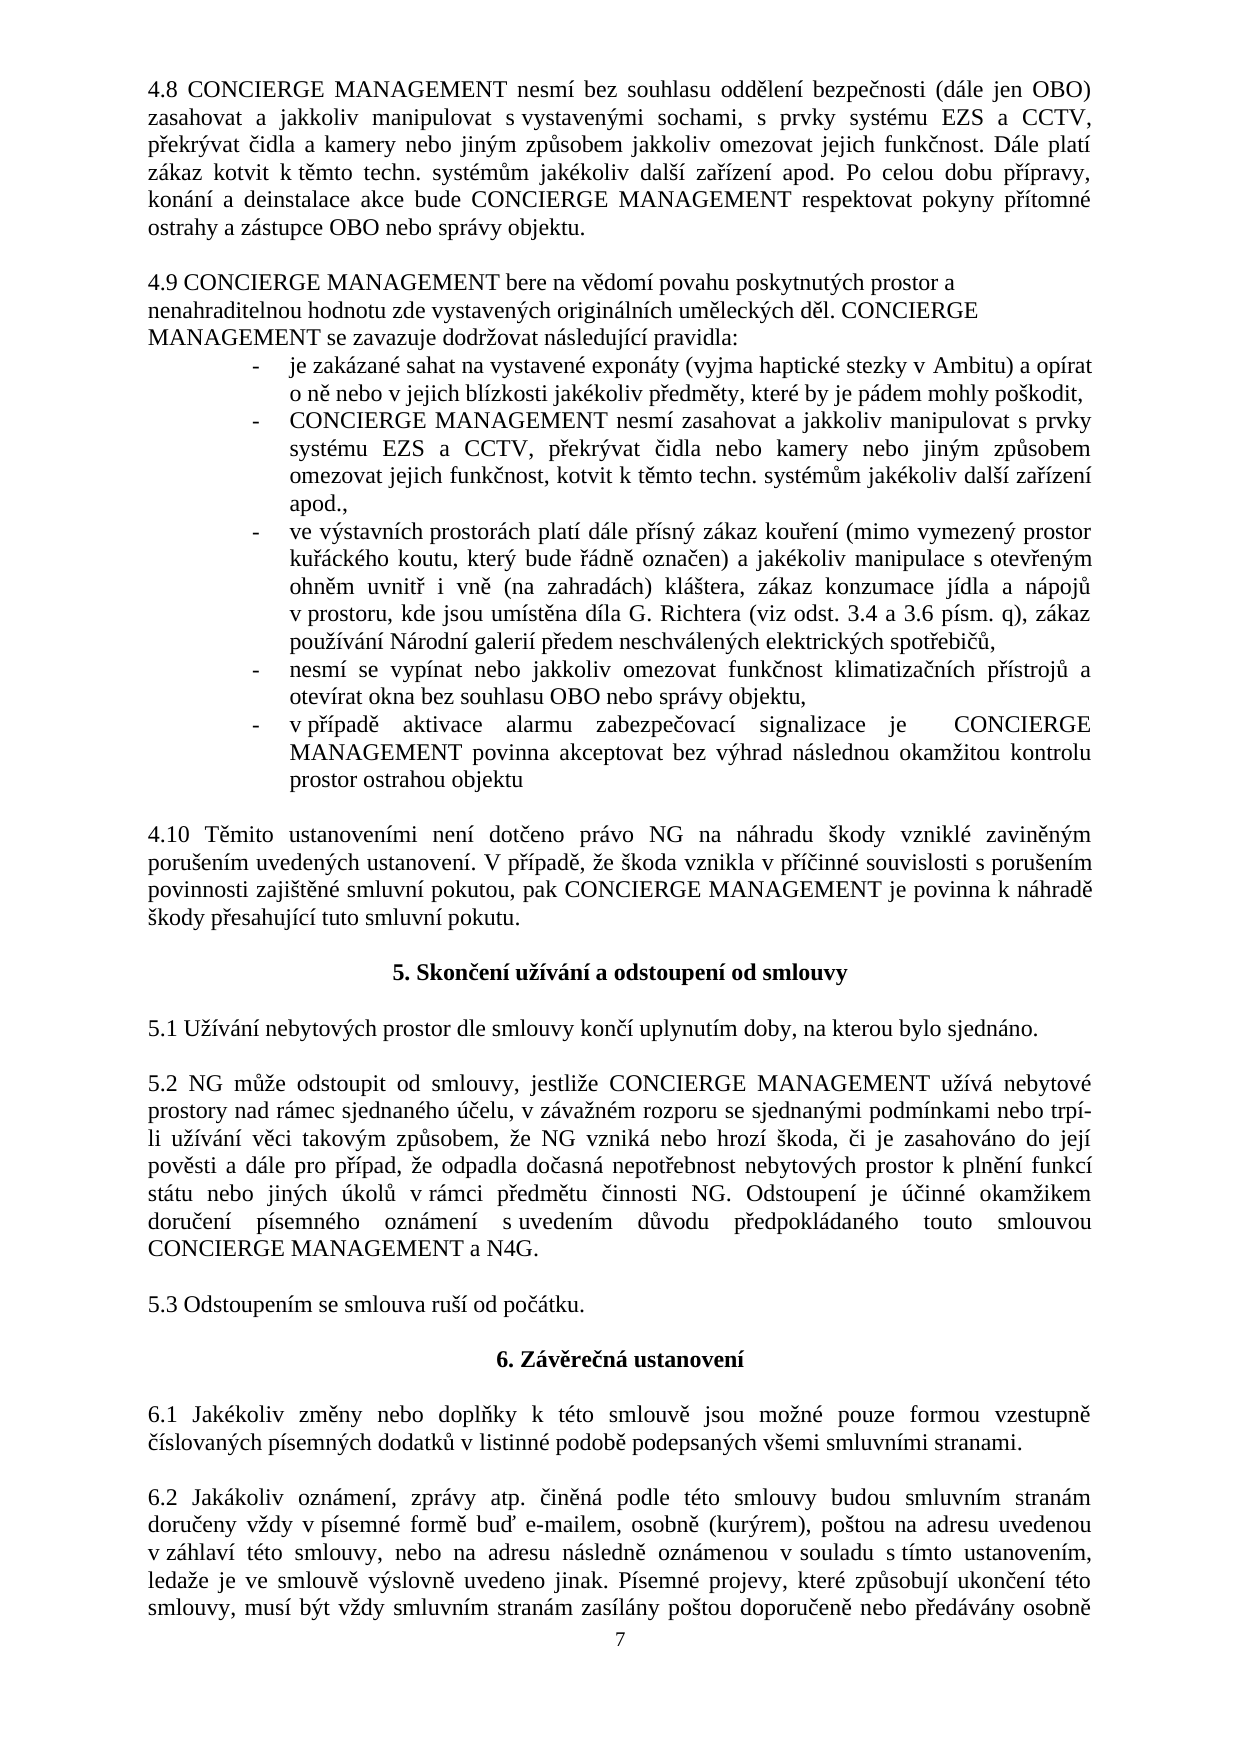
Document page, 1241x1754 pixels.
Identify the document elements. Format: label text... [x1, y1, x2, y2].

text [148, 1483, 1092, 1621]
text 4.9 CONCIERGE MANAGEMENT bere na vědomí povahu poskytnutých prostor a nenahraditelnou hodnotu zde vystavených originálních uměleckých děl. CONCIERGE MANAGEMENT se zavazuje dodržovat následující pravidla: [148, 268, 1092, 351]
text 5.2 NG může odstoupit od smlouvy, jestliže CONCIERGE MANAGEMENT užívá nebytové prostory nad rámec sjednaného účelu, v závažném rozporu se sjednanými podmínkami nebo trpí-li užívání věci takovým způsobem, že NG vzniká nebo hrozí škoda, či je zasahováno do její pověsti a dále pro případ, že odpadla dočasná nepotřebnost nebytových prostor k plnění funkcí státu nebo jiných úkolů v rámci předmětu činnosti NG. Odstoupení je účinné okamžikem doručení písemného oznámení s uvedením důvodu předpokládaného touto smlouvou CONCIERGE MANAGEMENT a N4G. [148, 1069, 1092, 1262]
list CONCIERGE MANAGEMENT nesmí zasahovat a jakkoliv manipulovat s prvky systému EZS a CCTV, překrývat čidla nebo kamery nebo jiným způsobem omezovat jejich funkčnost, kotvit k těmto techn. systémům jakékoliv další zařízení apod., [252, 406, 1092, 517]
text 5. Skončení užívání a odstoupení od smlouvy [148, 958, 1092, 986]
list ve výstavních prostorách platí dále přísný zákaz kouření (mimo vymezený prostor kuřáckého koutu, který bude řádně označen) a jakékoliv manipulace s otevřeným ohněm uvnitř i vně (na zahradách) kláštera, zákaz konzumace jídla a nápojů v prostoru, kde jsou umístěna díla G. Richtera (viz odst. 3.4 a 3.6 písm. q), zákaz používání Národní galerií předem neschválených elektrických spotřebičů, [252, 517, 1092, 655]
text 5.1 Užívání nebytových prostor dle smlouvy končí uplynutím doby, na kterou bylo sjednáno. [148, 1013, 1092, 1041]
text 4.10 Těmito ustanoveními není dotčeno právo NG na náhradu škody vzniklé zaviněným porušením uvedených ustanovení. V případě, že škoda vznikla v příčinné souvislosti s porušením povinnosti zajištěné smluvní pokutou, pak CONCIERGE MANAGEMENT je povinna k náhradě škody přesahující tuto smluvní pokutu. [148, 820, 1092, 931]
list v případě aktivace alarmu zabezpečovací signalizace je CONCIERGE MANAGEMENT povinna akceptovat bez výhrad následnou okamžitou kontrolu prostor ostrahou objektu [252, 710, 1092, 793]
list nesmí se vypínat nebo jakkoliv omezovat funkčnost klimatizačních přístrojů a otevírat okna bez souhlasu OBO nebo správy objektu, [252, 655, 1092, 710]
list je zakázané sahat na vystavené exponáty (vyjma haptické stezky v Ambitu) a opírat o ně nebo v jejich blízkosti jakékoliv předměty, které by je pádem mohly poškodit, [252, 351, 1092, 406]
text 6.1 Jakékoliv změny nebo doplňky k této smlouvě jsou možné pouze formou vzestupně číslovaných písemných dodatků v listinné podobě podepsaných všemi smluvními stranami. [148, 1400, 1092, 1455]
text 4.8 CONCIERGE MANAGEMENT nesmí bez souhlasu oddělení bezpečnosti (dále jen OBO) zasahovat a jakkoliv manipulovat s vystavenými sochami, s prvky systému EZS a CCTV, překrývat čidla a kamery nebo jiným způsobem jakkoliv omezovat jejich funkčnost. Dále platí zákaz kotvit k těmto techn. systémům jakékoliv další zařízení apod. Po celou dobu přípravy, konání a deinstalace akce bude CONCIERGE MANAGEMENT respektovat pokyny přítomné ostrahy a zástupce OBO nebo správy objektu. [148, 75, 1092, 241]
text 6. Závěrečná ustanovení [148, 1345, 1092, 1372]
text 5.3 Odstoupením se smlouva ruší od počátku. [148, 1289, 1092, 1317]
